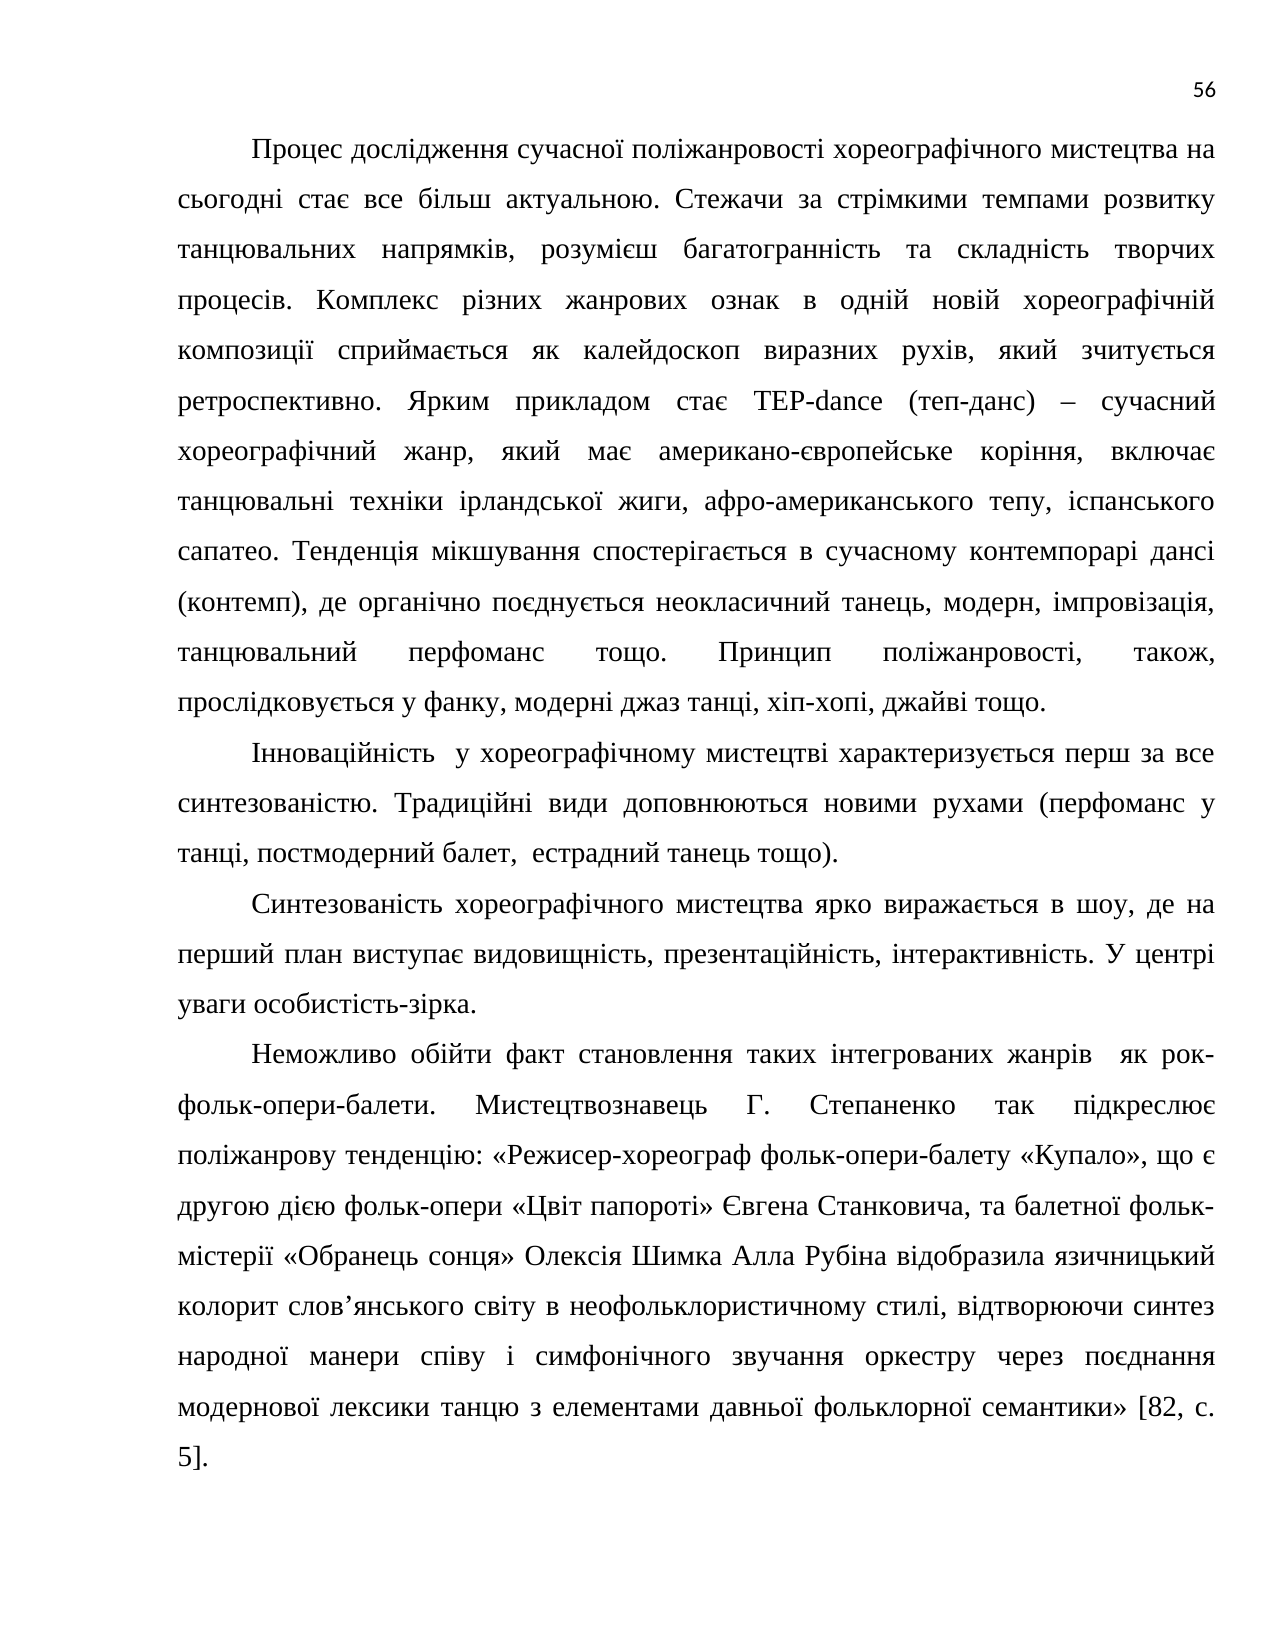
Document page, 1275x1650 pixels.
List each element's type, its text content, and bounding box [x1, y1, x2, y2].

text Процес дослідження сучасної поліжанровості хореографічного мистецтва на сьогодні стає все більш актуальною. Стежачи за стрімкими темпами розвитку танцювальних напрямків, розумієш багатогранність та складність творчих процесів. Комплекс різних жанрових ознак в одній новій хореографічній композиції сприймається як калейдоскоп виразних рухів, який зчитується ретроспективно. Ярким прикладом стає TEP-dance (теп-данс) – сучасний хореографічний жанр, який має американо-європейське коріння, включає танцювальні техніки ірландської жиги, афро-американського тепу, іспанського сапатео. Тенденція мікшування спостерігається в сучасному контемпорарі дансі (контемп), де органічно поєднується неокласичний танець, модерн, імпровізація, танцювальний перфоманс тощо. Принцип поліжанровості, також, прослідковується у фанку, модерні джаз танці, хіп-хопі, джайві тощо. [177, 131, 1216, 718]
text Неможливо обійти факт становлення таких інтегрованих жанрів як рок-фольк-опери-балети. Мистецтвознавець Г. Степаненко так підкреслює поліжанрову тенденцію: «Режисер-хореограф фольк-опери-балету «Купало», що є другою дією фольк-опери «Цвіт папороті» Євгена Станковича, та балетної фольк-містерії «Обранець сонця» Олексія Шимка Алла Рубіна відобразила язичницький колорит слов’янського світу в неофольклористичному стилі, відтворюючи синтез народної манери співу і симфонічного звучання оркестру через поєднання модернової лексики танцю з елементами давньої фольклорної семантики» [82, с. 5]. [177, 1037, 1216, 1473]
text Інноваційність у хореографічному мистецтві характеризується перш за все синтезованістю. Традиційні види доповнюються новими рухами (перфоманс у танці, постмодерний балет, естрадний танець тощо). [177, 735, 1216, 869]
text Синтезованість хореографічного мистецтва ярко виражається в шоу, де на перший план виступає видовищність, презентаційність, інтерактивність. У центрі уваги особистість-зірка. [177, 886, 1216, 1020]
